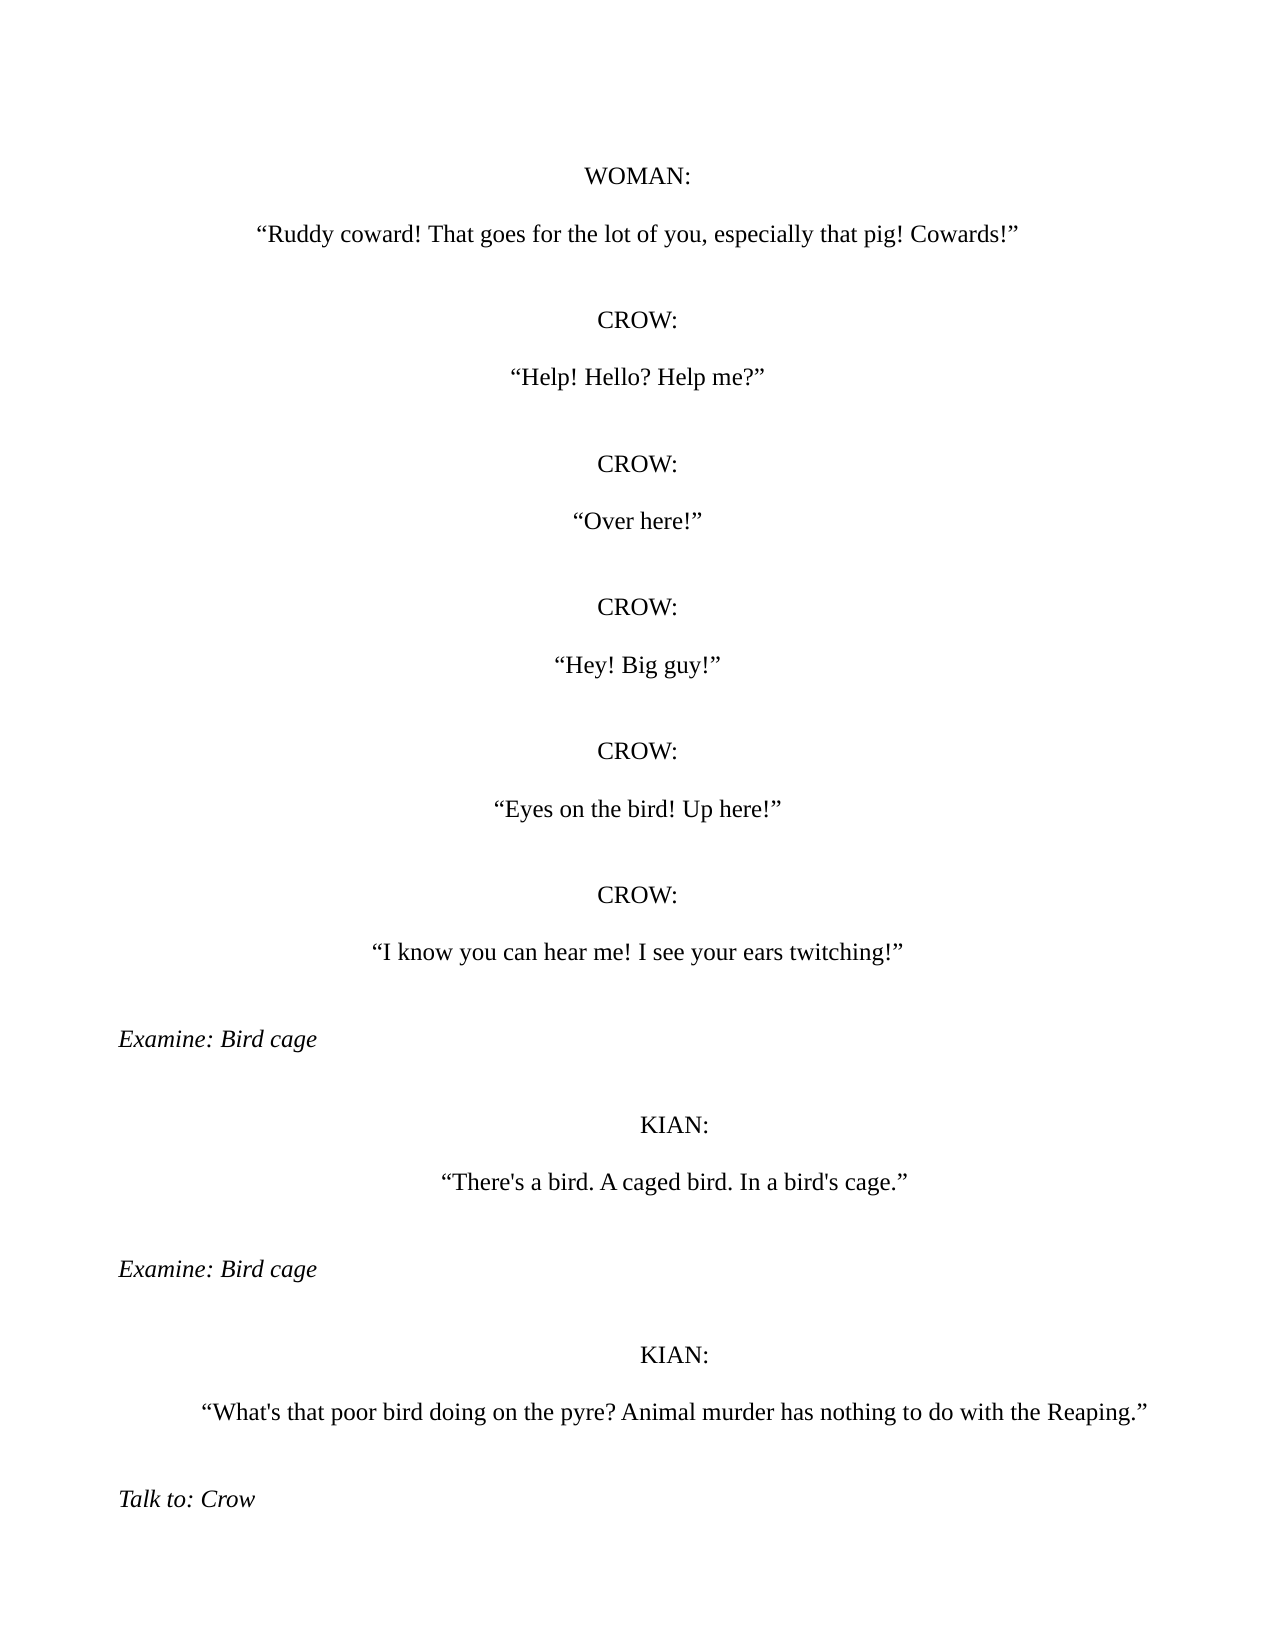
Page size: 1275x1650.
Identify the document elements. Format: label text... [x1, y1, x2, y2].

text CROW: [118, 736, 1157, 765]
text “Help! Hello? Help me?” [118, 362, 1157, 391]
text “Hey! Big guy!” [118, 650, 1157, 679]
text WOMAN: [118, 161, 1157, 190]
text Talk to: Crow [118, 1484, 1157, 1512]
text KIAN: [118, 1110, 1157, 1139]
text Examine: Bird cage [118, 1254, 1157, 1282]
text “Ruddy coward! That goes for the lot of you, especially that pig! Cowards!” [118, 219, 1157, 247]
text CROW: [118, 592, 1157, 621]
text “I know you can hear me! I see your ears twitching!” [118, 937, 1157, 966]
text CROW: [118, 880, 1157, 909]
text CROW: [118, 449, 1157, 477]
text CROW: [118, 305, 1157, 334]
text “Eyes on the bird! Up here!” [118, 794, 1157, 822]
text “There's a bird. A caged bird. In a bird's cage.” [118, 1167, 1157, 1196]
text “Over here!” [118, 506, 1157, 535]
text “What's that poor bird doing on the pyre? Animal murder has nothing to do with the Reaping.” [118, 1397, 1157, 1426]
text Examine: Bird cage [118, 1024, 1157, 1052]
text KIAN: [118, 1340, 1157, 1369]
